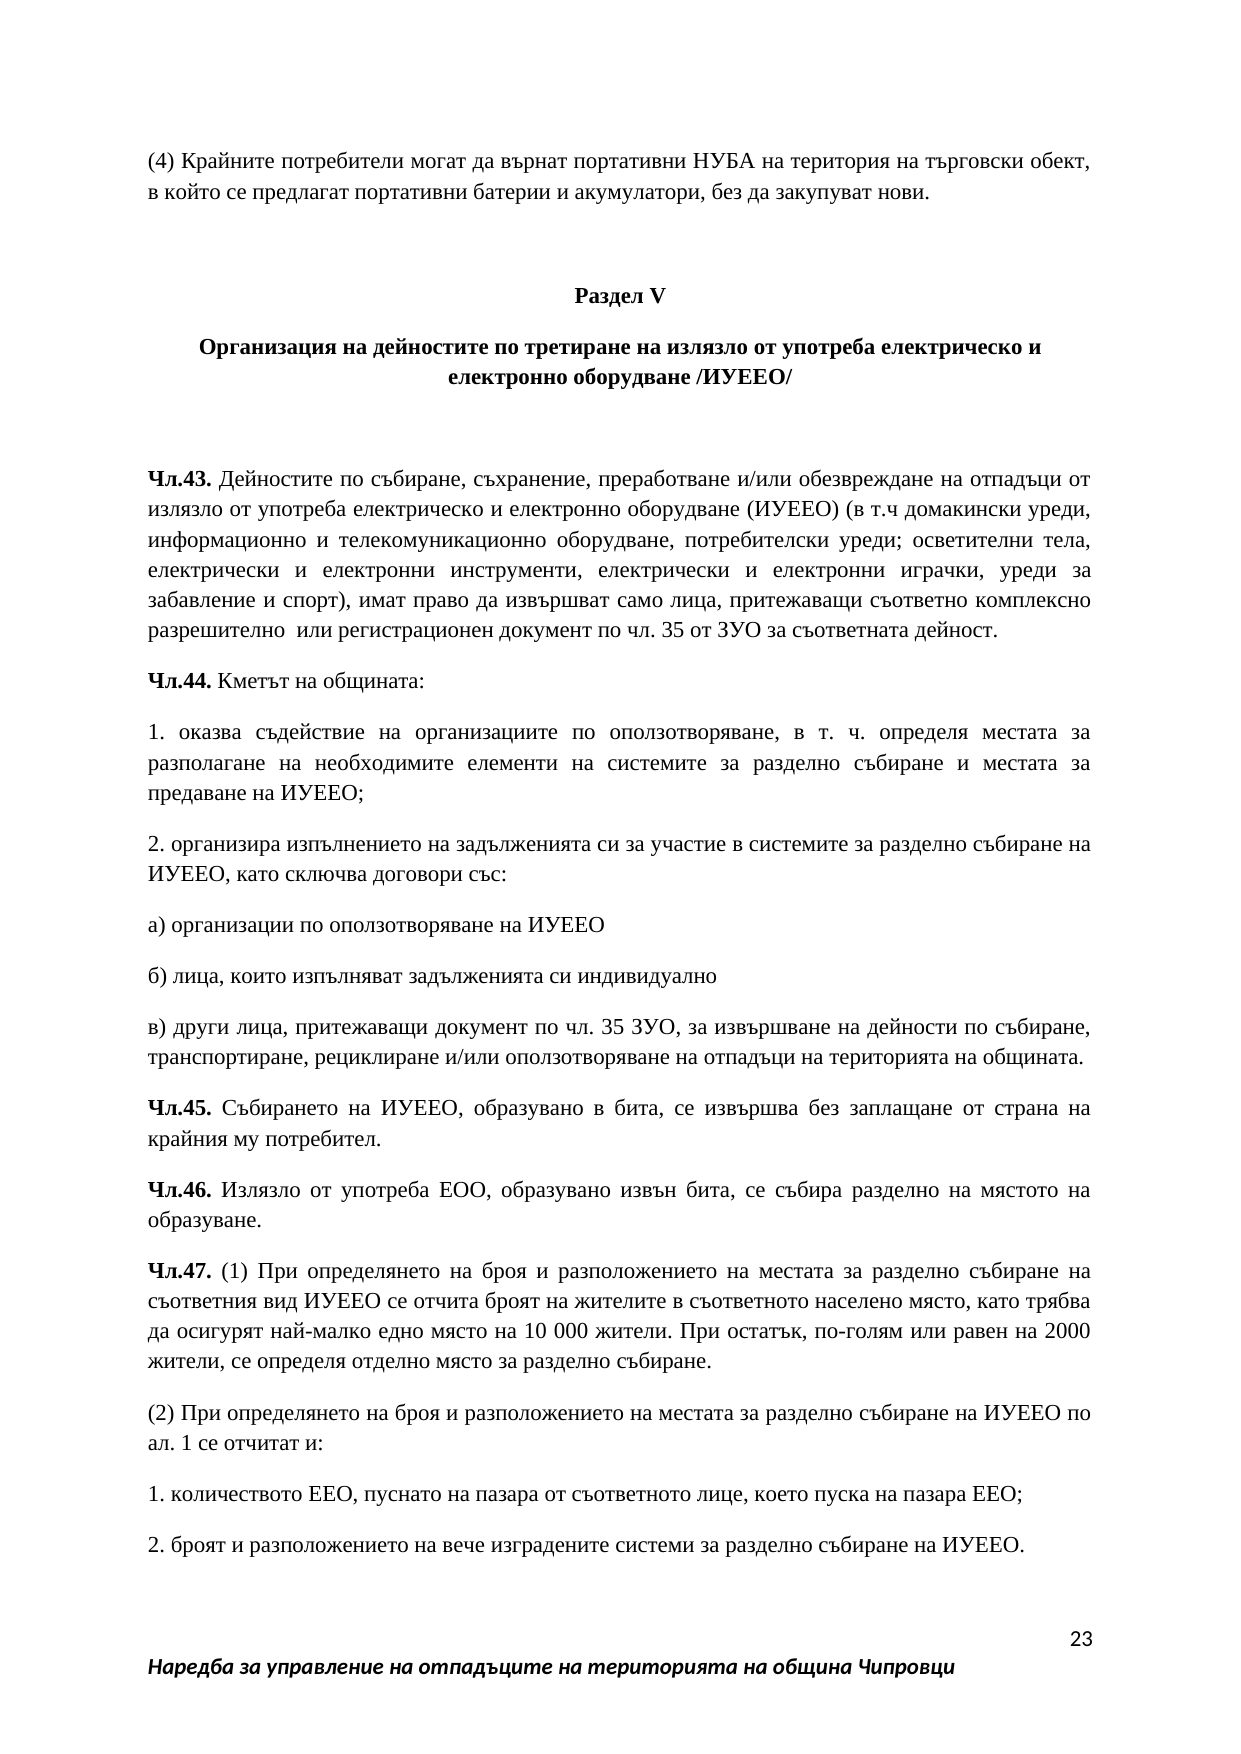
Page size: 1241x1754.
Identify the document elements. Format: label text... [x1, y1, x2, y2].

text Организация на дейностите по третиране на излязло от употреба електрическо и електронно оборудване /ИУЕЕО/ [148, 333, 1093, 389]
text Чл.44. Кметът на общината: [148, 667, 1093, 694]
text Раздел V [148, 282, 1093, 308]
text в) други лица, притежаващи документ по чл. 35 ЗУО, за извършване на дейности по събиране, транспортиране, рециклиране и/или оползотворяване на отпадъци на територията на общината. [148, 1013, 1093, 1070]
text б) лица, които изпълняват задълженията си индивидуално [148, 962, 1093, 988]
text (4) Крайните потребители могат да върнат портативни НУБА на територия на търговски обект, в който се предлагат портативни батерии и акумулатори, без да закупуват нови. [148, 148, 1093, 204]
text 1. количеството ЕЕО, пуснато на пазара от съответното лице, което пуска на пазара ЕЕО; [148, 1480, 1093, 1506]
text Чл.43. Дейностите по събиране, съхранение, преработване и/или обезвреждане на отпадъци от излязло от употреба електрическо и електронно оборудване (ИУЕЕО) (в т.ч домакински уреди, информационно и телекомуникационно оборудване, потребителски уреди; осветителни тела, електрически и електронни инструменти, електрически и електронни играчки, уреди за забавление и спорт), имат право да извършват само лица, притежаващи съответно комплексно разрешително или регистрационен документ по чл. 35 от ЗУО за съответната дейност. [148, 465, 1093, 643]
text Чл.46. Излязло от употреба ЕОО, образувано извън бита, се събира разделно на мястото на образуване. [148, 1176, 1093, 1232]
text 2. организира изпълнението на задълженията си за участие в системите за разделно събиране на ИУЕЕО, като сключва договори със: [148, 830, 1093, 886]
text 1. оказва съдействие на организациите по оползотворяване, в т. ч. определя местата за разполагане на необходимите елементи на системите за разделно събиране и местата за предаване на ИУЕЕО; [148, 718, 1093, 805]
text Чл.47. (1) При определянето на броя и разположението на местата за разделно събиране на съответния вид ИУЕЕО се отчита броят на жителите в съответното населено място, като трябва да осигурят най-малко едно място на 10 000 жители. При остатък, по-голям или равен на 2000 жители, се определя отделно място за разделно събиране. [148, 1257, 1093, 1374]
text а) организации по оползотворяване на ИУЕЕО [148, 911, 1093, 937]
text Чл.45. Събирането на ИУЕЕО, образувано в бита, се извършва без заплащане от страна на крайния му потребител. [148, 1094, 1093, 1151]
text (2) При определянето на броя и разположението на местата за разделно събиране на ИУЕЕО по ал. 1 се отчитат и: [148, 1398, 1093, 1455]
text 2. броят и разположението на вече изградените системи за разделно събиране на ИУЕЕО. [148, 1531, 1093, 1557]
